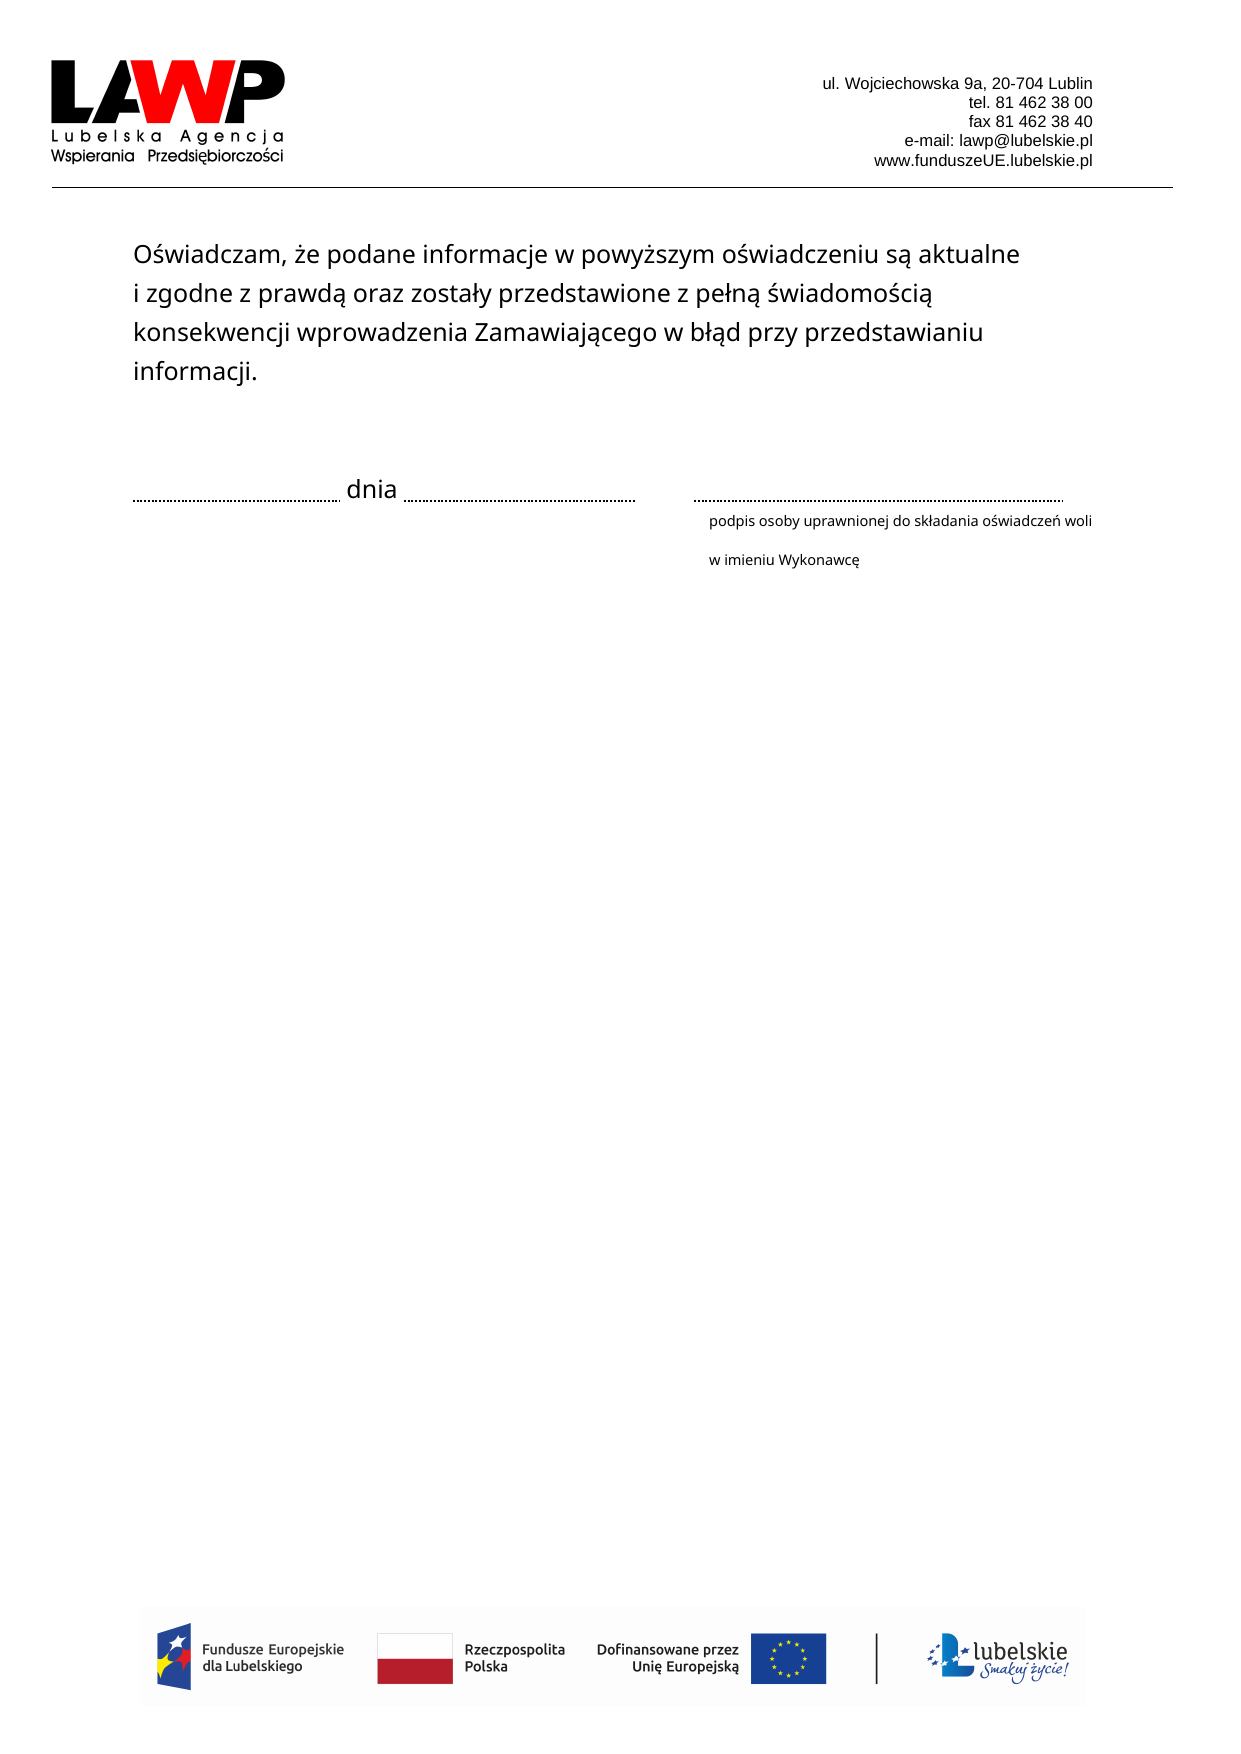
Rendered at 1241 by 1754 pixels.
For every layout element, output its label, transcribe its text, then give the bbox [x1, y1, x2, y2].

text podpis osoby uprawnionej do składania oświadczeń woli w imieniu Wykonawcę [709, 510, 1093, 584]
text Oświadczam, że podane informacje w powyższym oświadczeniu są aktualne i zgodne z prawdą oraz zostały przedstawione z pełną świadomością konsekwencji wprowadzenia Zamawiającego w błąd przy przedstawianiu informacji. [133, 236, 1093, 388]
picture [47, 55, 292, 169]
picture [140, 1606, 1086, 1707]
text dnia [133, 471, 1093, 505]
